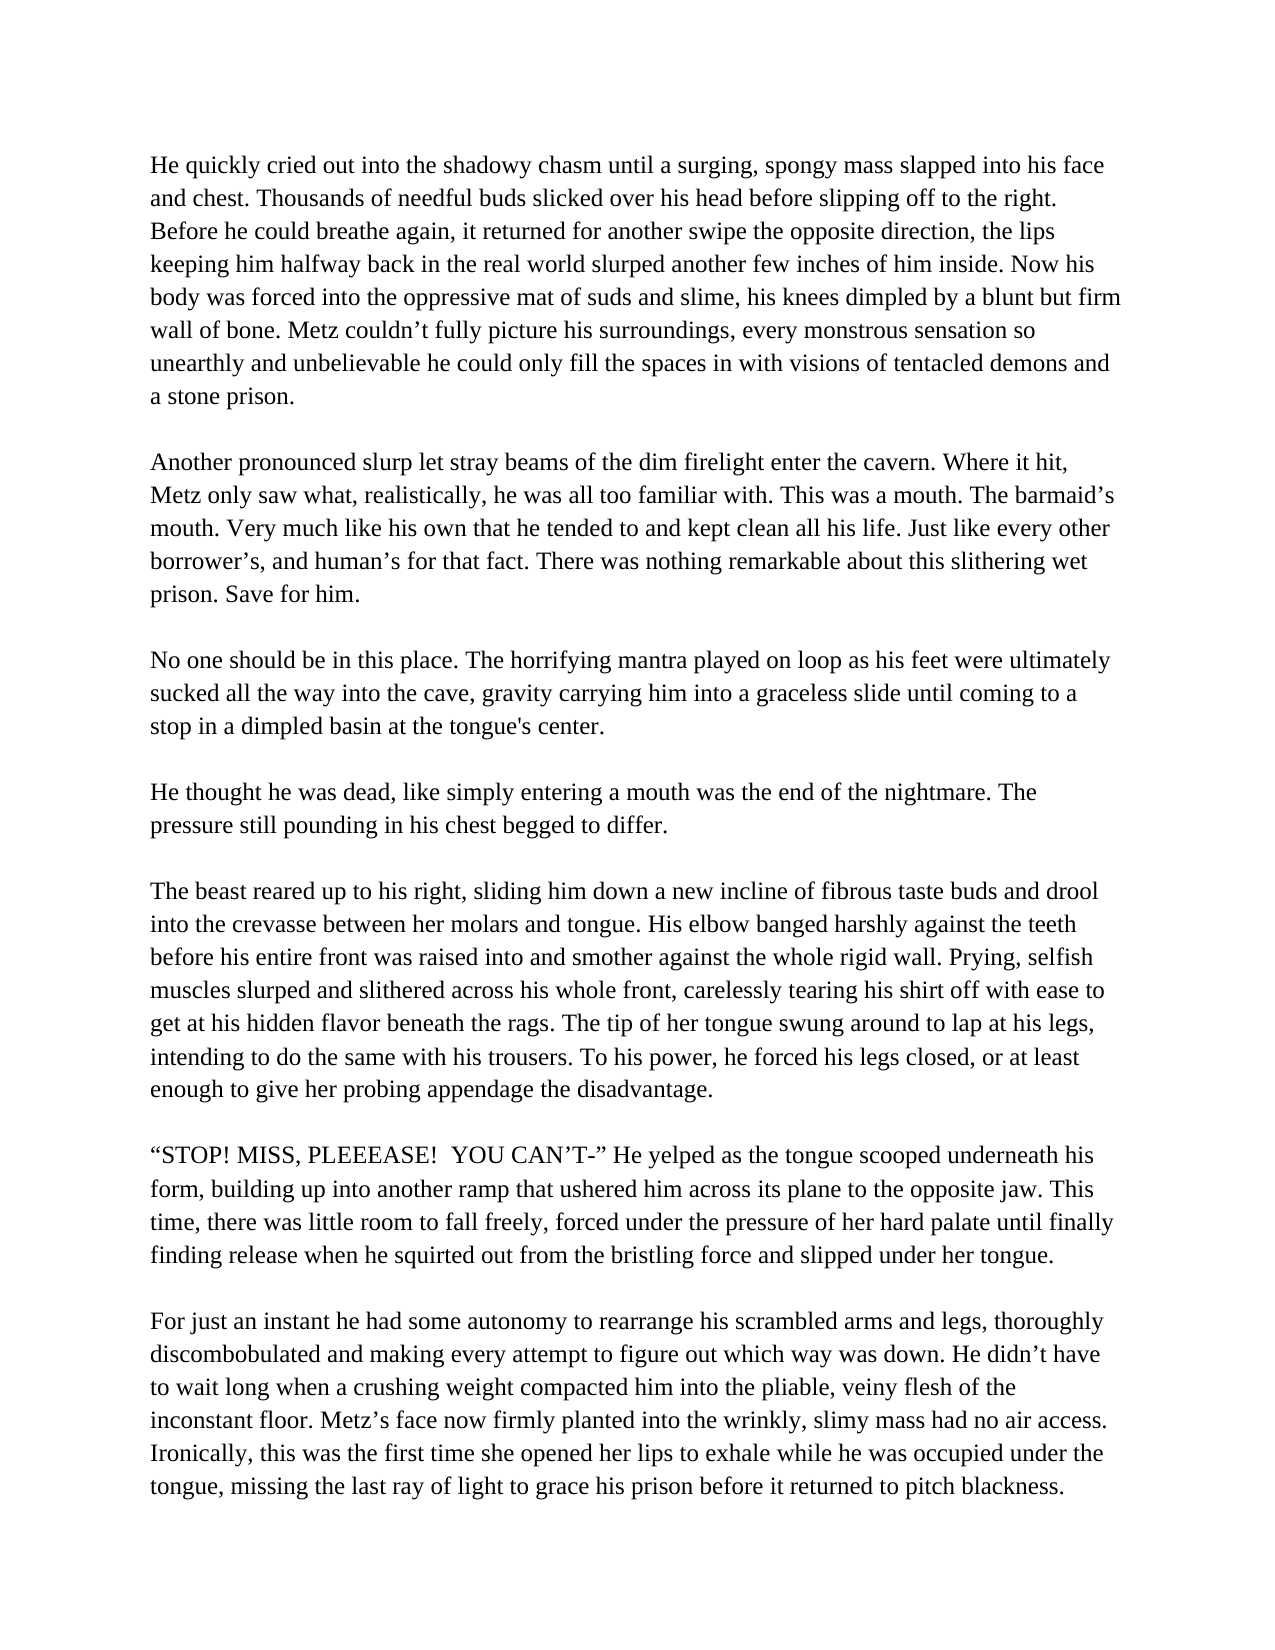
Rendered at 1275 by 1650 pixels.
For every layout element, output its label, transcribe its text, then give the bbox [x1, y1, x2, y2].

text He quickly cried out into the shadowy chasm until a surging, spongy mass slapped into his face and chest. Thousands of needful buds slicked over his head before slipping off to the right. Before he could breathe again, it returned for another swipe the opposite direction, the lips keeping him halfway back in the real world slurped another few inches of him inside. Now his body was forced into the oppressive mat of suds and slime, his knees dimpled by a blunt but firm wall of bone. Metz couldn’t fully picture his surroundings, every monstrous sensation so unearthly and unbelievable he could only fill the spaces in with visions of tentacled demons and a stone prison. [150, 150, 1125, 410]
text The beast reared up to his right, sliding him down a new incline of fibrous taste buds and drool into the crevasse between her molars and tongue. His elbow banged harshly against the teeth before his entire front was raised into and smother against the whole rigid wall. Prying, selfish muscles slurped and slithered across his whole front, carelessly tearing his shirt off with ease to get at his hidden flavor beneath the rags. The tip of her tongue swung around to lap at his legs, intending to do the same with his trousers. To his power, he forced his legs closed, or at least enough to give her probing appendage the disadvantage. [150, 876, 1125, 1103]
text “STOP! MISS, PLEEEASE! YOU CAN’T-” He yelped as the tongue scooped underneath his form, building up into another ramp that ushered him across its plane to the opposite jaw. This time, there was little room to fall freely, forced under the pressure of her hard palate until finally finding release when he squirted out from the bristling force and slipped under her tongue. [150, 1141, 1125, 1268]
text Another pronounced slurp let stray beams of the dim firelight enter the cavern. Where it hit, Metz only saw what, realistically, he was all too familiar with. This was a mouth. The barmaid’s mouth. Very much like his own that he tended to and kept clean all his life. Just like every other borrower’s, and human’s for that fact. There was nothing remarkable about this slithering wet prison. Save for him. [150, 447, 1125, 608]
text No one should be in this place. The horrifying mantra played on loop as his feet were ultimately sucked all the way into the cave, gravity carrying him into a graceless slide until coming to a stop in a dimpled basin at the tongue's center. [150, 645, 1125, 740]
text For just an instant he had some autonomy to rearrange his scrambled arms and legs, thoroughly discombobulated and making every attempt to figure out which way was down. He didn’t have to wait long when a crushing weight compacted him into the pliable, veiny flesh of the inconstant floor. Metz’s face now firmly planted into the wrinkly, slimy mass had no air access. Ironically, this was the first time she opened her lips to exhale while he was occupied under the tongue, missing the last ray of light to grace his prison before it returned to pitch blackness. [150, 1306, 1125, 1499]
text He thought he was dead, like simply entering a mouth was the end of the nightmare. The pressure still pounding in his chest begged to differ. [150, 777, 1125, 839]
